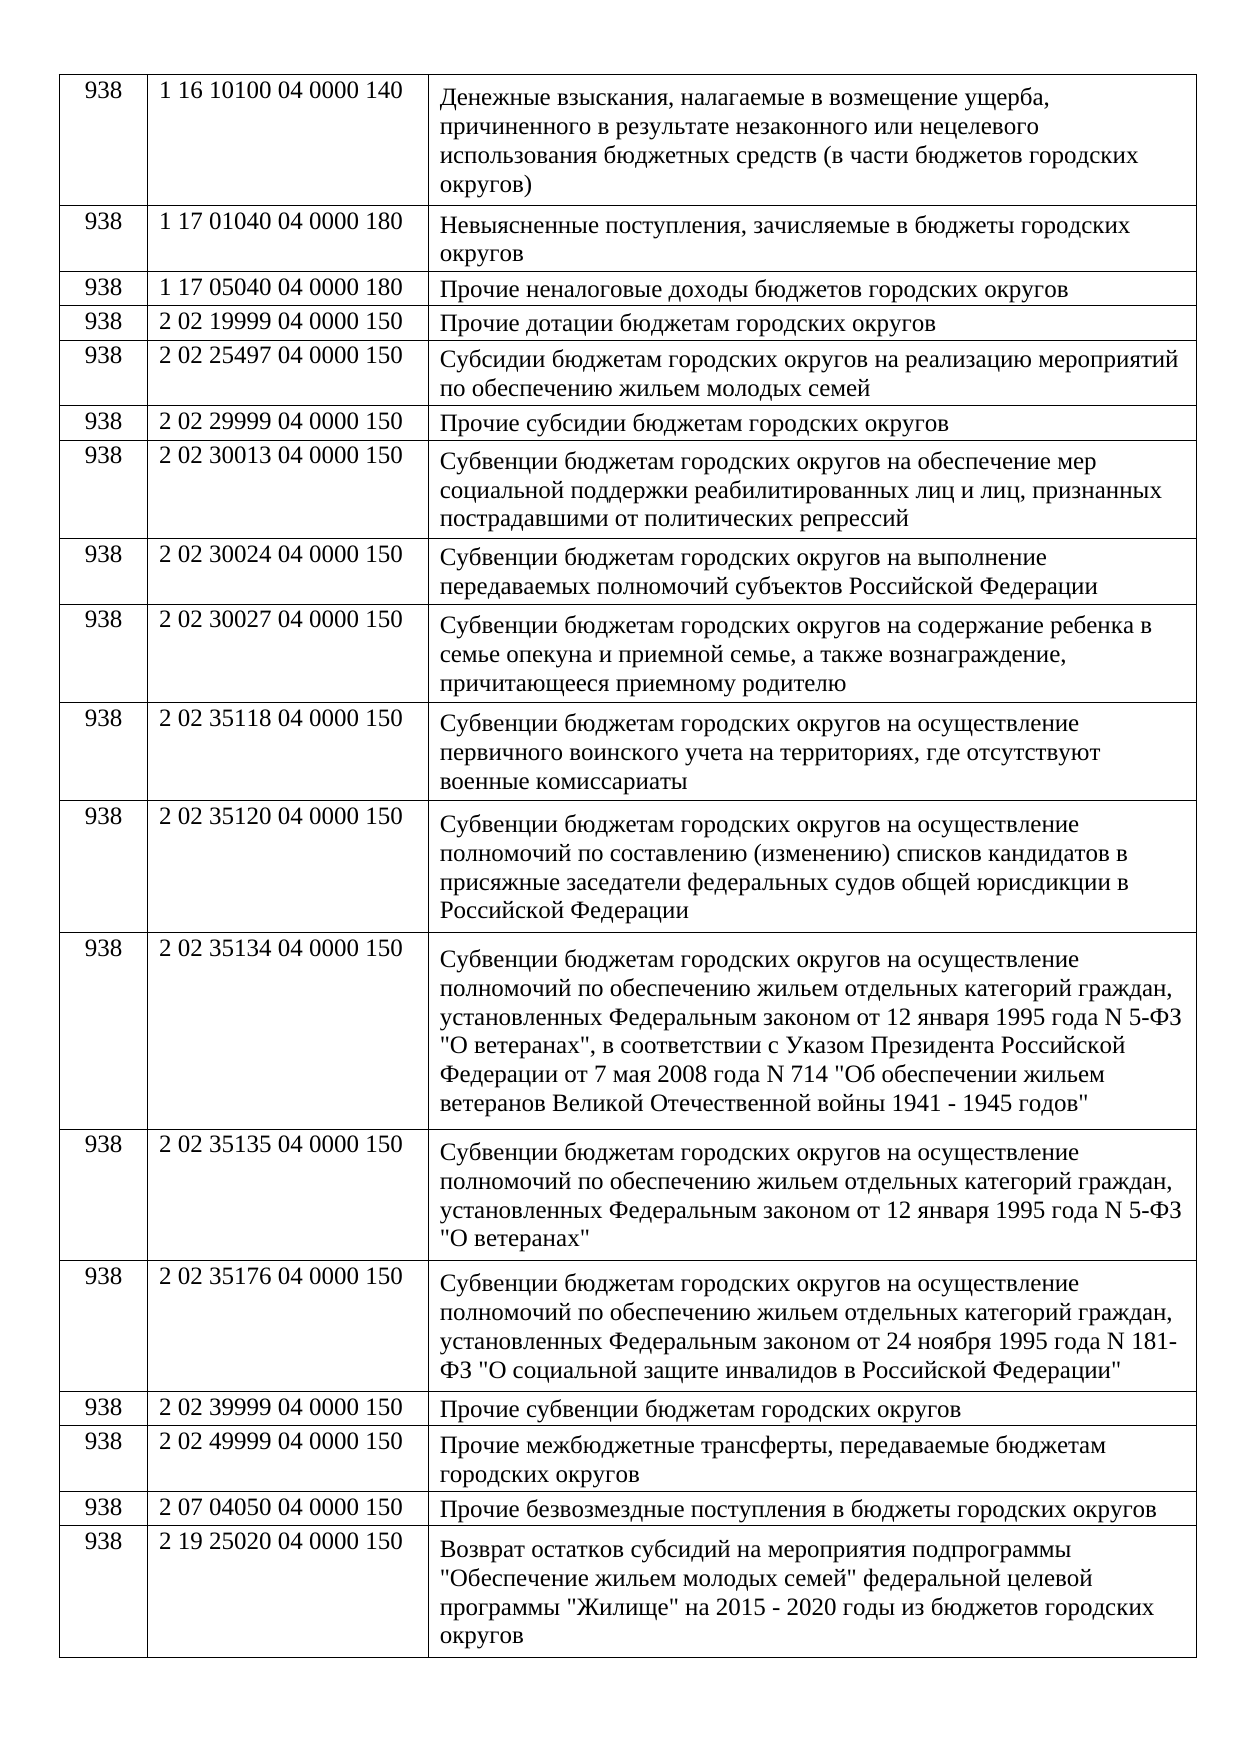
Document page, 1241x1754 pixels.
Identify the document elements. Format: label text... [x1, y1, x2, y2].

table_cell 938 [60, 1392, 147, 1425]
table_cell 938 [60, 1130, 147, 1260]
table_cell Невыясненные поступления, зачисляемые в бюджеты городских округов [429, 206, 1196, 271]
table_cell 938 [60, 703, 147, 800]
table_cell 2 02 30013 04 0000 150 [148, 441, 428, 538]
table_cell 1 16 10100 04 0000 140 [148, 75, 428, 205]
table_cell Прочие дотации бюджетам городских округов [429, 306, 1196, 339]
table_cell 2 02 30024 04 0000 150 [148, 539, 428, 603]
table_cell Субвенции бюджетам городских округов на осуществление первичного воинского учета на территориях, где отсутствуют военные комиссариаты [429, 703, 1196, 800]
table_cell 2 02 35120 04 0000 150 [148, 801, 428, 932]
table_cell 938 [60, 406, 147, 439]
table_cell 2 02 35118 04 0000 150 [148, 703, 428, 800]
table_cell Субвенции бюджетам городских округов на содержание ребенка в семье опекуна и приемной семье, а также вознаграждение, причитающееся приемному родителю [429, 605, 1196, 702]
table_cell Прочие межбюджетные трансферты, передаваемые бюджетам городских округов [429, 1426, 1196, 1491]
table_cell 938 [60, 1526, 147, 1657]
table_cell 938 [60, 539, 147, 603]
table_cell 938 [60, 206, 147, 271]
table_cell 2 02 35135 04 0000 150 [148, 1130, 428, 1260]
table_cell Субвенции бюджетам городских округов на осуществление полномочий по обеспечению жильем отдельных категорий граждан, установленных Федеральным законом от 12 января 1995 года N 5-ФЗ "О ветеранах", в соответствии с Указом Президента Российской Федерации от 7 мая 2008 года N 714 "Об обеспечении жильем ветеранов Великой Отечественной войны 1941 - 1945 годов" [429, 933, 1196, 1128]
table_cell 2 02 35176 04 0000 150 [148, 1261, 428, 1391]
table_cell 938 [60, 1261, 147, 1391]
table_cell 938 [60, 605, 147, 702]
table_cell 2 02 49999 04 0000 150 [148, 1426, 428, 1491]
table_cell Субвенции бюджетам городских округов на осуществление полномочий по составлению (изменению) списков кандидатов в присяжные заседатели федеральных судов общей юрисдикции в Российской Федерации [429, 801, 1196, 932]
table_cell 2 07 04050 04 0000 150 [148, 1492, 428, 1525]
table_cell Субвенции бюджетам городских округов на выполнение передаваемых полномочий субъектов Российской Федерации [429, 539, 1196, 603]
table_cell Субвенции бюджетам городских округов на осуществление полномочий по обеспечению жильем отдельных категорий граждан, установленных Федеральным законом от 24 ноября 1995 года N 181-ФЗ "О социальной защите инвалидов в Российской Федерации" [429, 1261, 1196, 1391]
table_cell 2 19 25020 04 0000 150 [148, 1526, 428, 1657]
table_cell 938 [60, 1492, 147, 1525]
table_cell 2 02 19999 04 0000 150 [148, 306, 428, 339]
table_cell 938 [60, 933, 147, 1128]
table_cell Субвенции бюджетам городских округов на обеспечение мер социальной поддержки реабилитированных лиц и лиц, признанных пострадавшими от политических репрессий [429, 441, 1196, 538]
table_cell 2 02 25497 04 0000 150 [148, 341, 428, 405]
table_cell Субвенции бюджетам городских округов на осуществление полномочий по обеспечению жильем отдельных категорий граждан, установленных Федеральным законом от 12 января 1995 года N 5-ФЗ "О ветеранах" [429, 1130, 1196, 1260]
table_cell Прочие субсидии бюджетам городских округов [429, 406, 1196, 439]
table_cell 938 [60, 441, 147, 538]
table_cell 938 [60, 341, 147, 405]
table_cell 2 02 35134 04 0000 150 [148, 933, 428, 1128]
table_cell 938 [60, 75, 147, 205]
table_cell Прочие безвозмездные поступления в бюджеты городских округов [429, 1492, 1196, 1525]
table_cell Прочие неналоговые доходы бюджетов городских округов [429, 272, 1196, 305]
table_cell 2 02 39999 04 0000 150 [148, 1392, 428, 1425]
table_cell 2 02 30027 04 0000 150 [148, 605, 428, 702]
table_cell Денежные взыскания, налагаемые в возмещение ущерба, причиненного в результате незаконного или нецелевого использования бюджетных средств (в части бюджетов городских округов) [429, 75, 1196, 205]
table_cell Возврат остатков субсидий на мероприятия подпрограммы "Обеспечение жильем молодых семей" федеральной целевой программы "Жилище" на 2015 - 2020 годы из бюджетов городских округов [429, 1526, 1196, 1657]
table_cell 938 [60, 801, 147, 932]
table_cell Прочие субвенции бюджетам городских округов [429, 1392, 1196, 1425]
table_cell 938 [60, 306, 147, 339]
table_cell 2 02 29999 04 0000 150 [148, 406, 428, 439]
table_cell 938 [60, 1426, 147, 1491]
table_cell Субсидии бюджетам городских округов на реализацию мероприятий по обеспечению жильем молодых семей [429, 341, 1196, 405]
table_cell 938 [60, 272, 147, 305]
table_cell 1 17 05040 04 0000 180 [148, 272, 428, 305]
table_cell 1 17 01040 04 0000 180 [148, 206, 428, 271]
